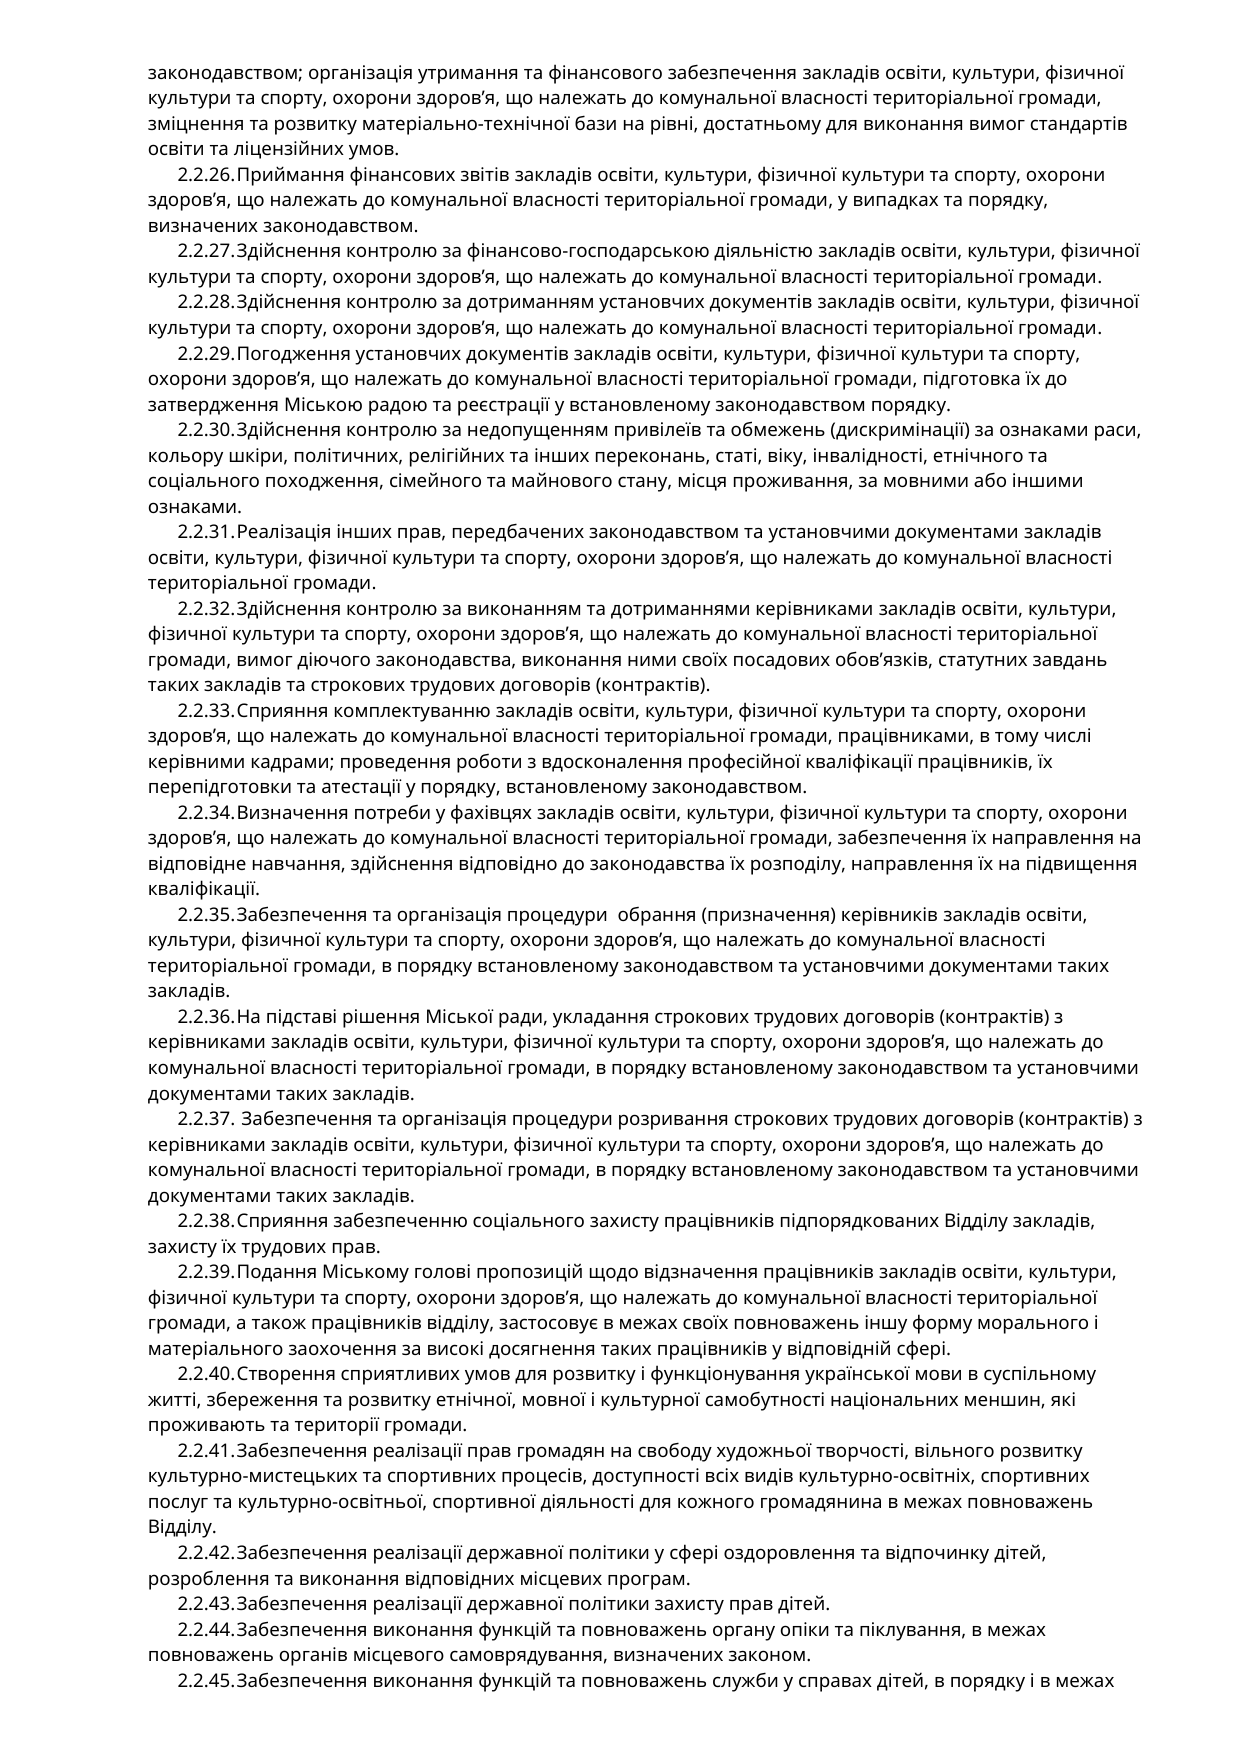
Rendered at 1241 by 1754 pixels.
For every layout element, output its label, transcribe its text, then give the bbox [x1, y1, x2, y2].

list Забезпечення виконання функцій та повноважень органу опіки та піклування, в межах повноважень органів місцевого самоврядування, визначених законом. [148, 1616, 1152, 1667]
list Забезпечення реалізації державної політики захисту прав дітей. [148, 1590, 1152, 1616]
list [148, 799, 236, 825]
list Здійснення контролю за недопущенням привілеїв та обмежень (дискримінації) за ознаками раси, кольору шкіри, політичних, релігійних та інших переконань, статі, віку, інвалідності, етнічного та соціального походження, сімейного та майнового стану, місця проживання, за мовними або іншими ознаками. [148, 416, 1152, 518]
list Погодження установчих документів закладів освіти, культури, фізичної культури та спорту, охорони здоров’я, що належать до комунальної власності територіальної громади, підготовка їх до затвердження Міською радою та реєстрації у встановленому законодавством порядку. [148, 340, 1152, 416]
list Приймання фінансових звітів закладів освіти, культури, фізичної культури та спорту, охорони здоров’я, що належать до комунальної власності територіальної громади, у випадках та порядку, визначених законодавством. [148, 161, 1152, 238]
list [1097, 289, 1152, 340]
list Реалізація інших прав, передбачених законодавством та установчими документами закладів освіти, культури, фізичної культури та спорту, охорони здоров’я, що належать до комунальної власності територіальної громади. [148, 518, 1152, 595]
list Забезпечення реалізації державної політики у сфері оздоровлення та відпочинку дітей, розроблення та виконання відповідних місцевих програм. [148, 1539, 1152, 1590]
list Забезпечення реалізації прав громадян на свободу художньої творчості, вільного розвитку культурно-мистецьких та спортивних процесів, доступності всіх видів культурно-освітніх, спортивних послуг та культурно-освітньої, спортивної діяльності для кожного громадянина в межах повноважень Відділу. [148, 1437, 1152, 1539]
list Забезпечення та організація процедури обрання (призначення) керівників закладів освіти, культури, фізичної культури та спорту, охорони здоров’я, що належать до комунальної власності територіальної громади, в порядку встановленому законодавством та установчими документами таких закладів. [230, 901, 1152, 1003]
list Визначення потреби у фахівцях закладів освіти, культури, фізичної культури та спорту, охорони здоров’я, що належать до комунальної власності територіальної громади, забезпечення їх направлення на відповідне навчання, здійснення відповідно до законодавства їх розподілу, направлення їх на підвищення кваліфікації. [260, 799, 1152, 901]
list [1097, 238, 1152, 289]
list Створення сприятливих умов для розвитку і функціонування української мови в суспільному житті, збереження та розвитку етнічної, мовної і культурної самобутності національних меншин, які проживають та території громади. [148, 1361, 1152, 1437]
list На підставі рішення Міської ради, укладання строкових трудових договорів (контрактів) з керівниками закладів освіти, культури, фізичної культури та спорту, охорони здоров’я, що належать до комунальної власності територіальної громади, в порядку встановленому законодавством та установчими документами таких закладів. [148, 1003, 1152, 1105]
list Здійснення контролю за фінансово-господарською діяльністю закладів освіти, культури, фізичної культури та спорту, охорони здоров’я, що належать до комунальної власності територіальної громади. [148, 238, 818, 263]
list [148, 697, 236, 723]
list Забезпечення та організація процедури розривання строкових трудових договорів (контрактів) з керівниками закладів освіти, культури, фізичної культури та спорту, охорони здоров’я, що належать до комунальної власності територіальної громади, в порядку встановленому законодавством та установчими документами таких закладів. [148, 1105, 1152, 1207]
list Здійснення контролю за виконанням та дотриманнями керівниками закладів освіти, культури, фізичної культури та спорту, охорони здоров’я, що належать до комунальної власності територіальної громади, вимог діючого законодавства, виконання ними своїх посадових обов’язків, статутних завдань таких закладів та строкових трудових договорів (контрактів). [148, 595, 1152, 697]
list Забезпечення та організація процедури обрання (призначення) керівників закладів освіти, культури, фізичної культури та спорту, охорони здоров’я, що належать до комунальної власності територіальної громади, в порядку встановленому законодавством та установчими документами таких закладів. [148, 901, 943, 927]
list Сприяння комплектуванню закладів освіти, культури, фізичної культури та спорту, охорони здоров’я, що належать до комунальної власності територіальної громади, працівниками, в тому числі керівними кадрами; проведення роботи з вдосконалення професійної кваліфікації працівників, їх перепідготовки та атестації у порядку, встановленому законодавством. [808, 697, 1152, 799]
list Сприяння забезпеченню соціального захисту працівників підпорядкованих Відділу закладів, захисту їх трудових прав. [148, 1207, 1152, 1258]
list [148, 1667, 1152, 1692]
list Подання Міському голові пропозицій щодо відзначення працівників закладів освіти, культури, фізичної культури та спорту, охорони здоров’я, що належать до комунальної власності територіальної громади, а також працівників відділу, застосовує в межах своїх повноважень іншу форму морального і матеріального заохочення за високі досягнення таких працівників у відповідній сфері. [148, 1258, 1152, 1361]
list Здійснення контролю за дотриманням установчих документів закладів освіти, культури, фізичної культури та спорту, охорони здоров’я, що належать до комунальної власності територіальної громади. [148, 289, 818, 314]
